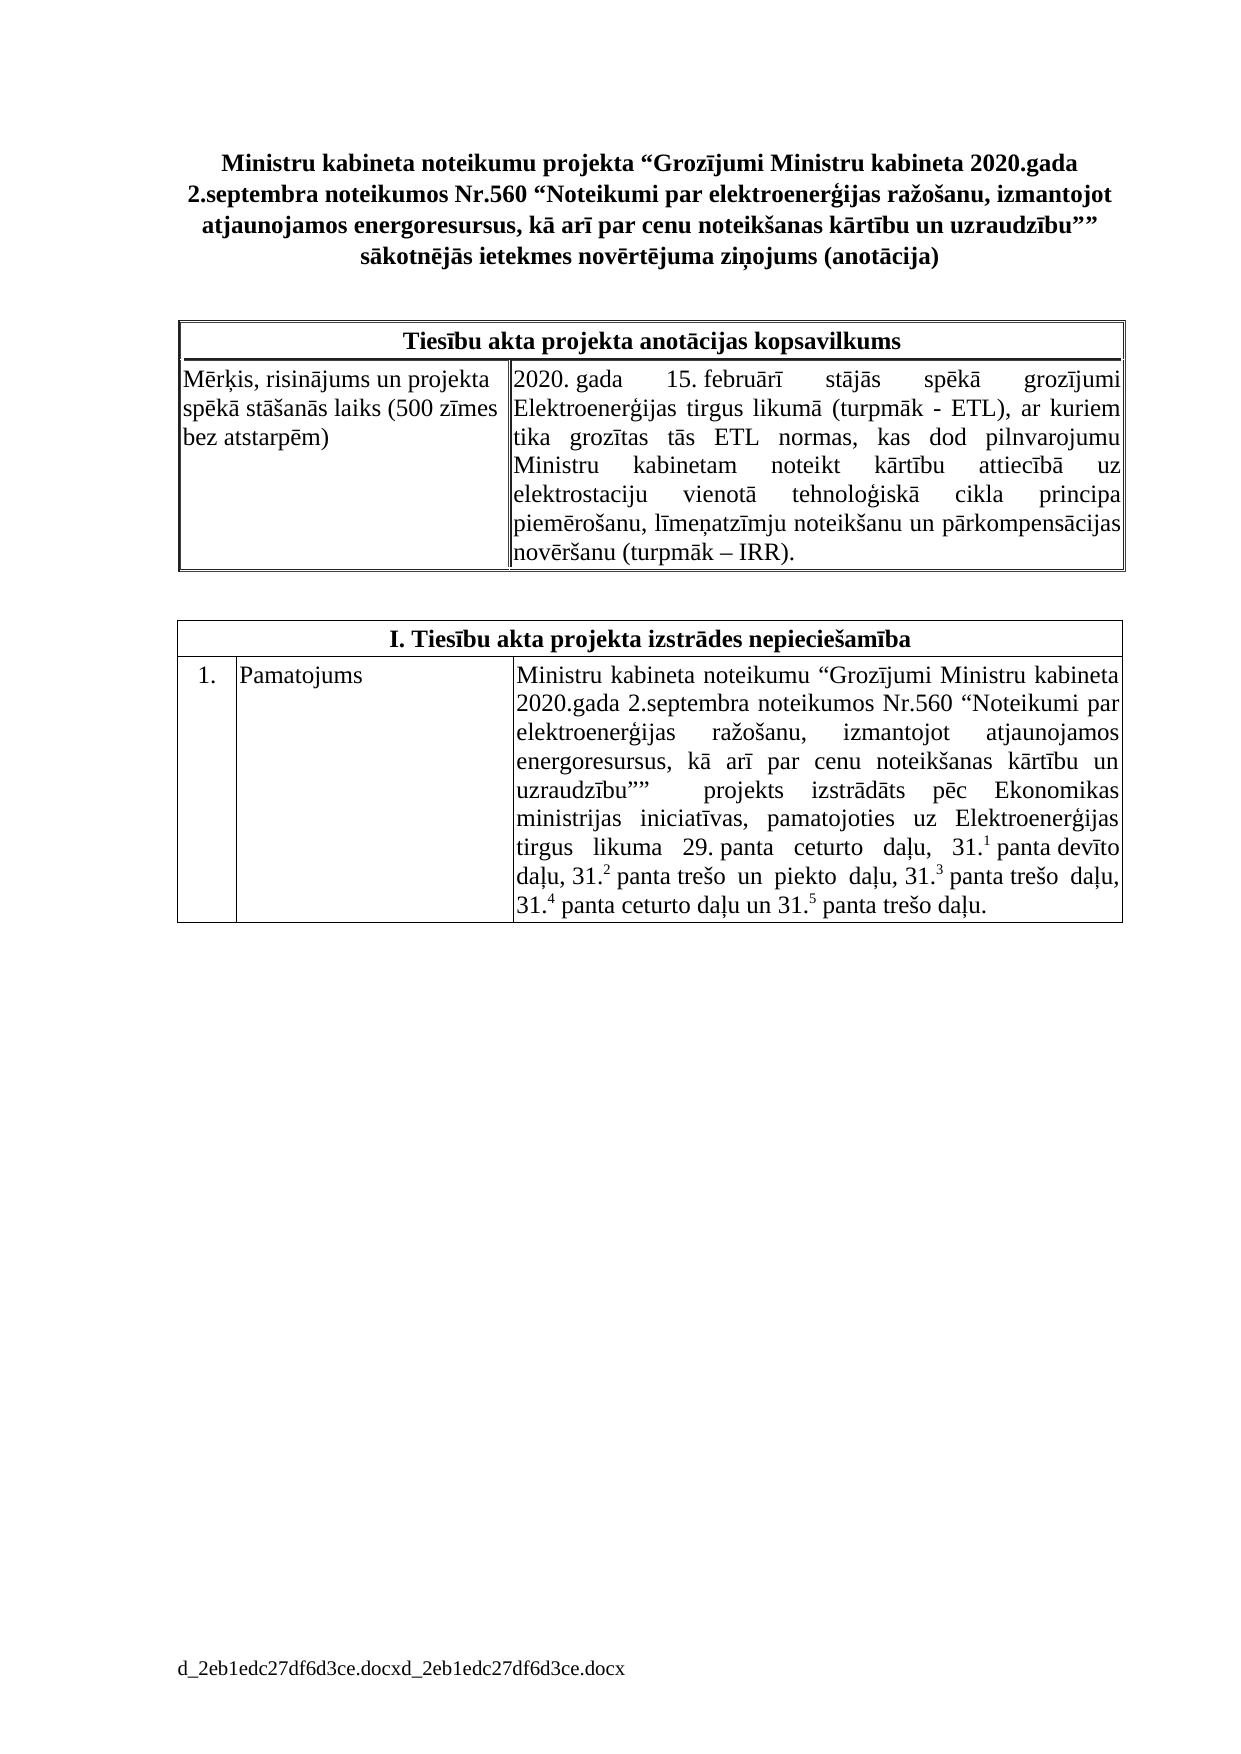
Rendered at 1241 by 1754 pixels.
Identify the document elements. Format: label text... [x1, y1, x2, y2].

table_cell 2020. gada 15. februārī stājās spēkā grozījumi Elektroenerģijas tirgus likumā (turpmāk - ETL), ar kuriem tika grozītas tās ETL normas, kas dod pilnvarojumu Ministru kabinetam noteikt kārtību attiecībā uz elektrostaciju vienotā tehnoloģiskā cikla principa piemērošanu, līmeņatzīmju noteikšanu un pārkompensācijas novēršanu (turpmāk – IRR). [510, 358, 1124, 568]
table_header I. Tiesību akta projekta izstrādes nepieciešamība [178, 621, 1122, 656]
table_cell Pamatojums [237, 657, 513, 922]
table_cell Ministru kabineta noteikumu “Grozījumi Ministru kabineta 2020.gada 2.septembra noteikumos Nr.560 “Noteikumi par elektroenerģijas ražošanu, izmantojot atjaunojamos energoresursus, kā arī par cenu noteikšanas kārtību un uzraudzību”” projekts izstrādāts pēc Ekonomikas ministrijas iniciatīvas, pamatojoties uz Elektroenerģijas tirgus likuma 29. panta ceturto daļu, 31.1 panta devīto daļu, 31.2 panta trešo un piekto daļu, 31.3 panta trešo daļu, 31.4 panta ceturto daļu un 31.5 panta trešo daļu. [514, 657, 1122, 922]
table_cell 1. [178, 657, 236, 922]
table_header Tiesību akta projekta anotācijas kopsavilkums [181, 323, 1123, 358]
text Ministru kabineta noteikumu projekta “Grozījumi Ministru kabineta 2020.gada 2.septembra noteikumos Nr.560 “Noteikumi par elektroenerģijas ražošanu, izmantojot atjaunojamos energoresursus, kā arī par cenu noteikšanas kārtību un uzraudzību”” sākotnējās ietekmes novērtējuma ziņojums (anotācija) [177, 148, 1122, 269]
table_cell Mērķis, risinājums un projekta spēkā stāšanās laiks (500 zīmes bez atstarpēm) [180, 358, 510, 568]
